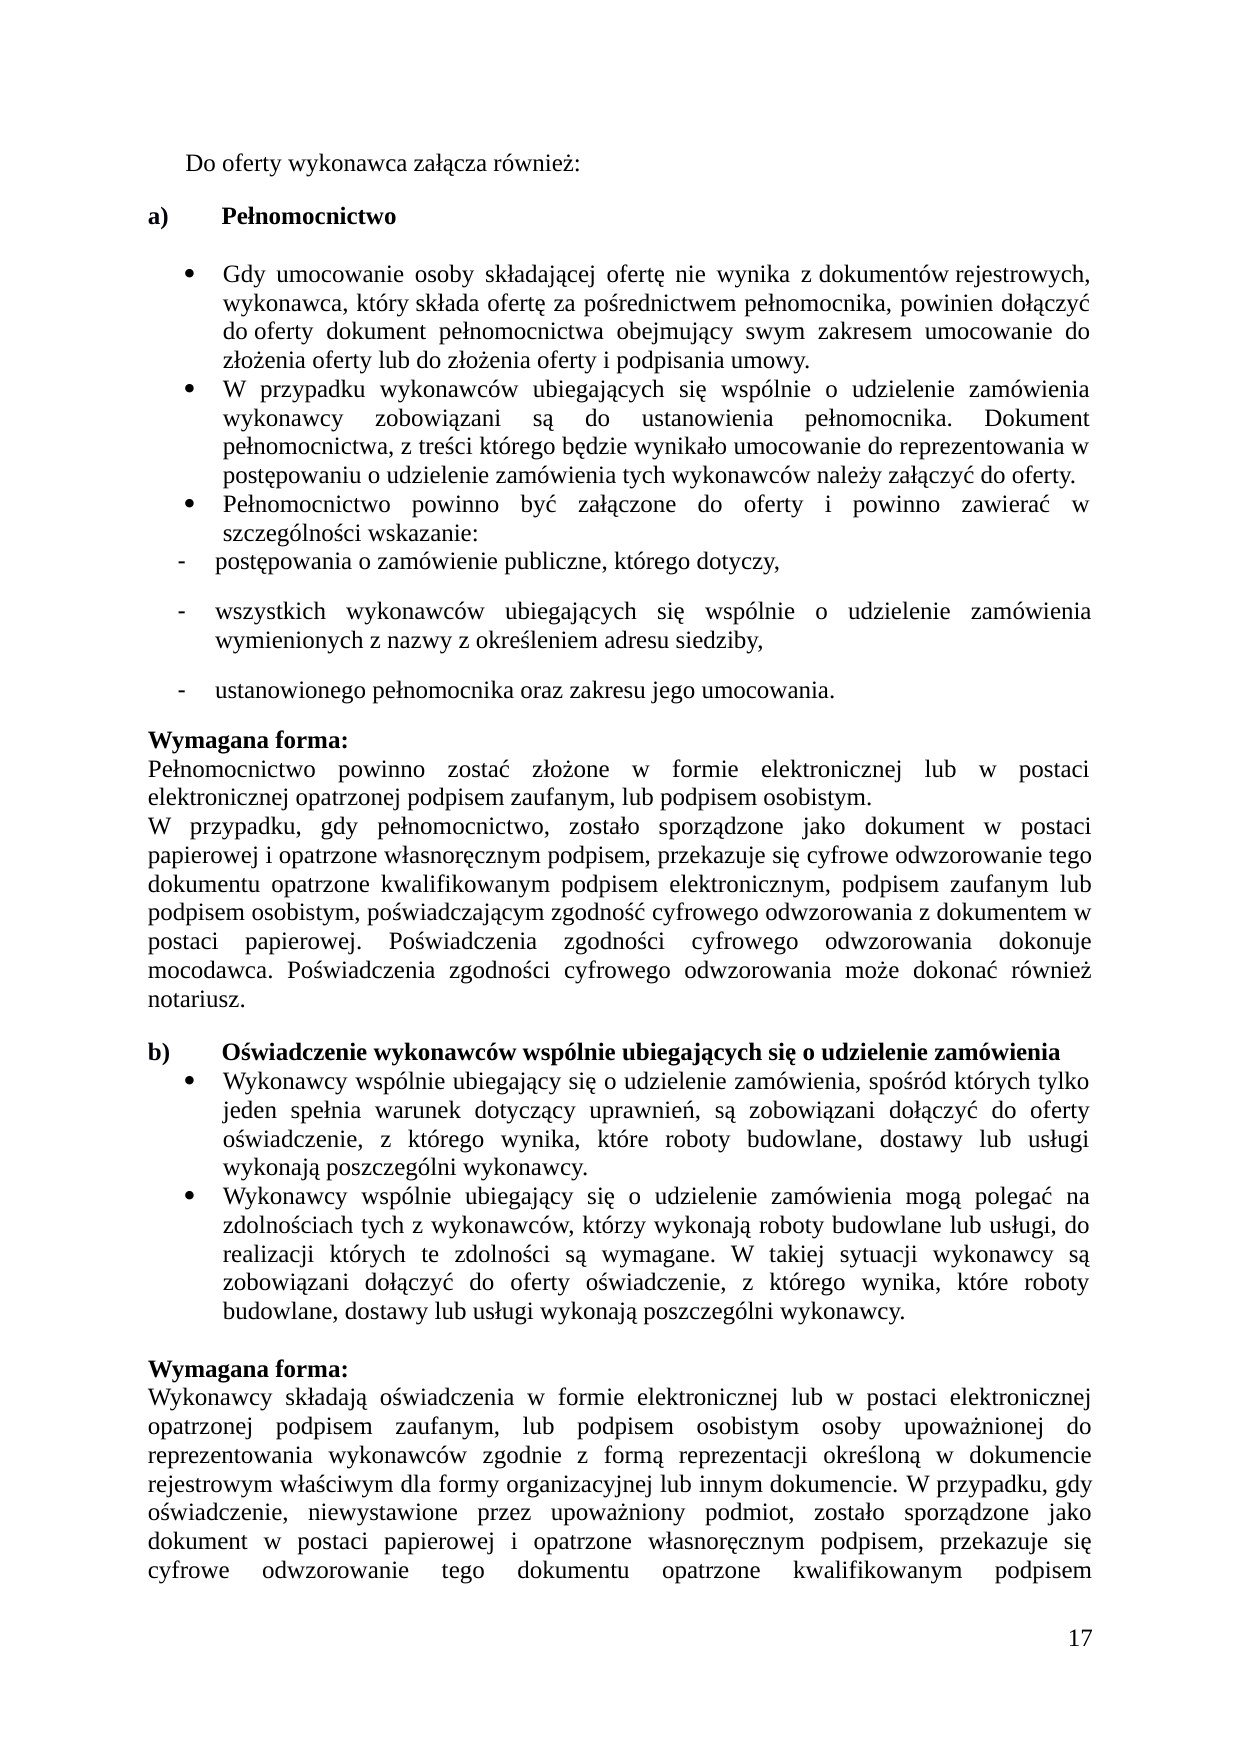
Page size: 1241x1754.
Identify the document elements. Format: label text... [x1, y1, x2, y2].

list ustanowionego pełnomocnika oraz zakresu jego umocowania. [177, 675, 1093, 704]
list wszystkich wykonawców ubiegających się wspólnie o udzielenie zamówienia wymienionych z nazwy z określeniem adresu siedziby, [177, 596, 1093, 654]
text W przypadku, gdy pełnomocnictwo, zostało sporządzone jako dokument w postaci papierowej i opatrzone własnoręcznym podpisem, przekazuje się cyfrowe odwzorowanie tego dokumentu opatrzone kwalifikowanym podpisem elektronicznym, podpisem zaufanym lub podpisem osobistym, poświadczającym zgodność cyfrowego odwzorowania z dokumentem w postaci papierowej. Poświadczenia zgodności cyfrowego odwzorowania dokonuje mocodawca. Poświadczenia zgodności cyfrowego odwzorowania może dokonać również notariusz. [148, 811, 1093, 1012]
list Wykonawcy wspólnie ubiegający się o udzielenie zamówienia, spośród których tylko jeden spełnia warunek dotyczący uprawnień, są zobowiązani dołączyć do oferty oświadczenie, z którego wynika, które roboty budowlane, dostawy lub usługi wykonają poszczególni wykonawcy. [185, 1066, 1091, 1181]
text Wymagana forma: [148, 725, 1091, 754]
list Gdy umocowanie osoby składającej ofertę nie wynika z dokumentów rejestrowych, wykonawca, który składa ofertę za pośrednictwem pełnomocnika, powinien dołączyć do oferty dokument pełnomocnictwa obejmujący swym zakresem umocowanie do złożenia oferty lub do złożenia oferty i podpisania umowy. [185, 259, 1091, 374]
list W przypadku wykonawców ubiegających się wspólnie o udzielenie zamówienia wykonawcy zobowiązani są do ustanowienia pełnomocnika. Dokument pełnomocnictwa, z treści którego będzie wynikało umocowanie do reprezentowania w postępowaniu o udzielenie zamówienia tych wykonawców należy załączyć do oferty. [185, 374, 1091, 489]
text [148, 1382, 1093, 1584]
text Do oferty wykonawca załącza również: [185, 148, 1093, 176]
text Pełnomocnictwo powinno zostać złożone w formie elektronicznej lub w postaci elektronicznej opatrzonej podpisem zaufanym, lub podpisem osobistym. [148, 754, 1091, 811]
list postępowania o zamówienie publiczne, którego dotyczy, [177, 546, 1093, 575]
list Pełnomocnictwo powinno być załączone do oferty i powinno zawierać w szczególności wskazanie: [185, 489, 1091, 546]
list Pełnomocnictwo [148, 201, 1104, 230]
list Wykonawcy wspólnie ubiegający się o udzielenie zamówienia mogą polegać na zdolnościach tych z wykonawców, którzy wykonają roboty budowlane lub usługi, do realizacji których te zdolności są wymagane. W takiej sytuacji wykonawcy są zobowiązani dołączyć do oferty oświadczenie, z którego wynika, które roboty budowlane, dostawy lub usługi wykonają poszczególni wykonawcy. [185, 1181, 1091, 1325]
text Wymagana forma: [148, 1354, 1091, 1382]
list Oświadczenie wykonawców wspólnie ubiegających się o udzielenie zamówienia [148, 1037, 1104, 1066]
